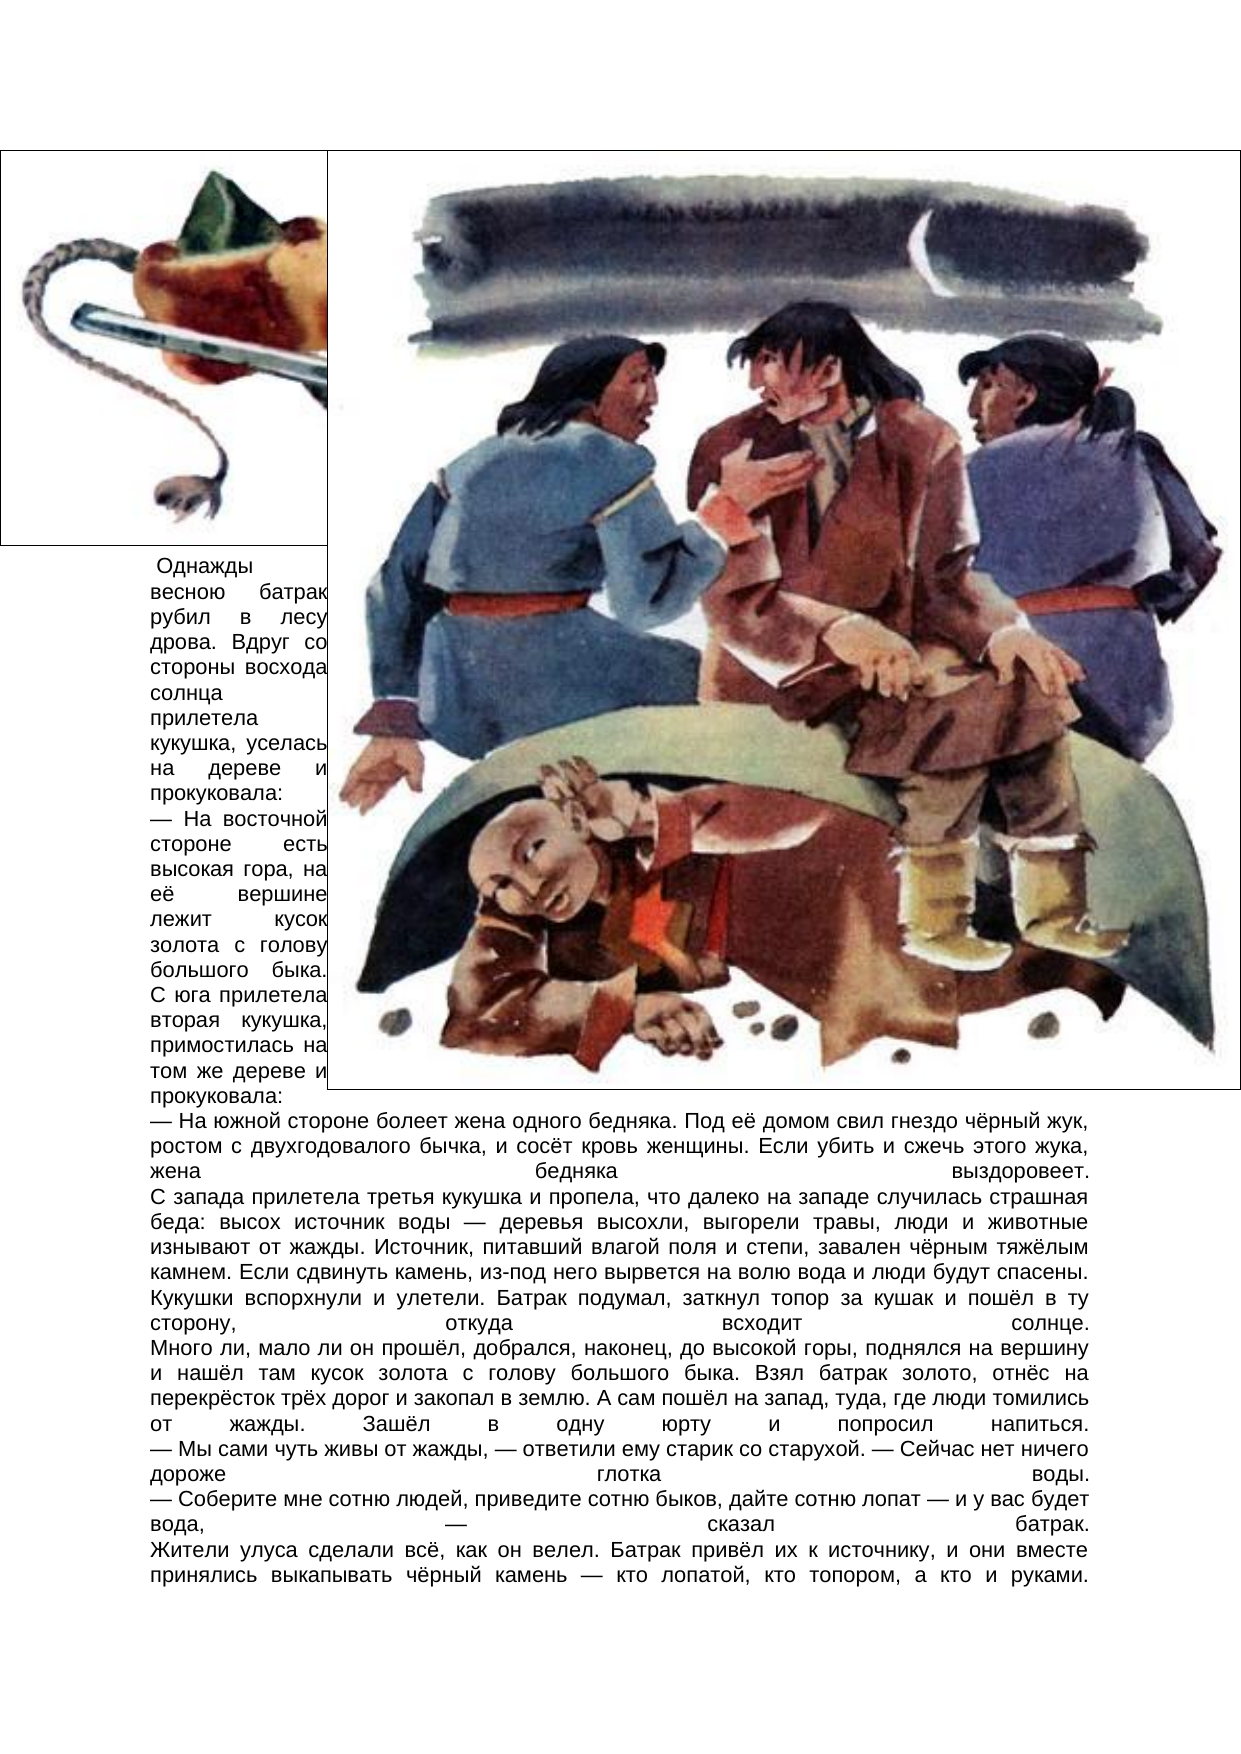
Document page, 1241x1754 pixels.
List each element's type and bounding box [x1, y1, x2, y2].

text [150, 546, 1090, 1587]
picture [1, 151, 327, 545]
picture [328, 151, 1240, 1089]
